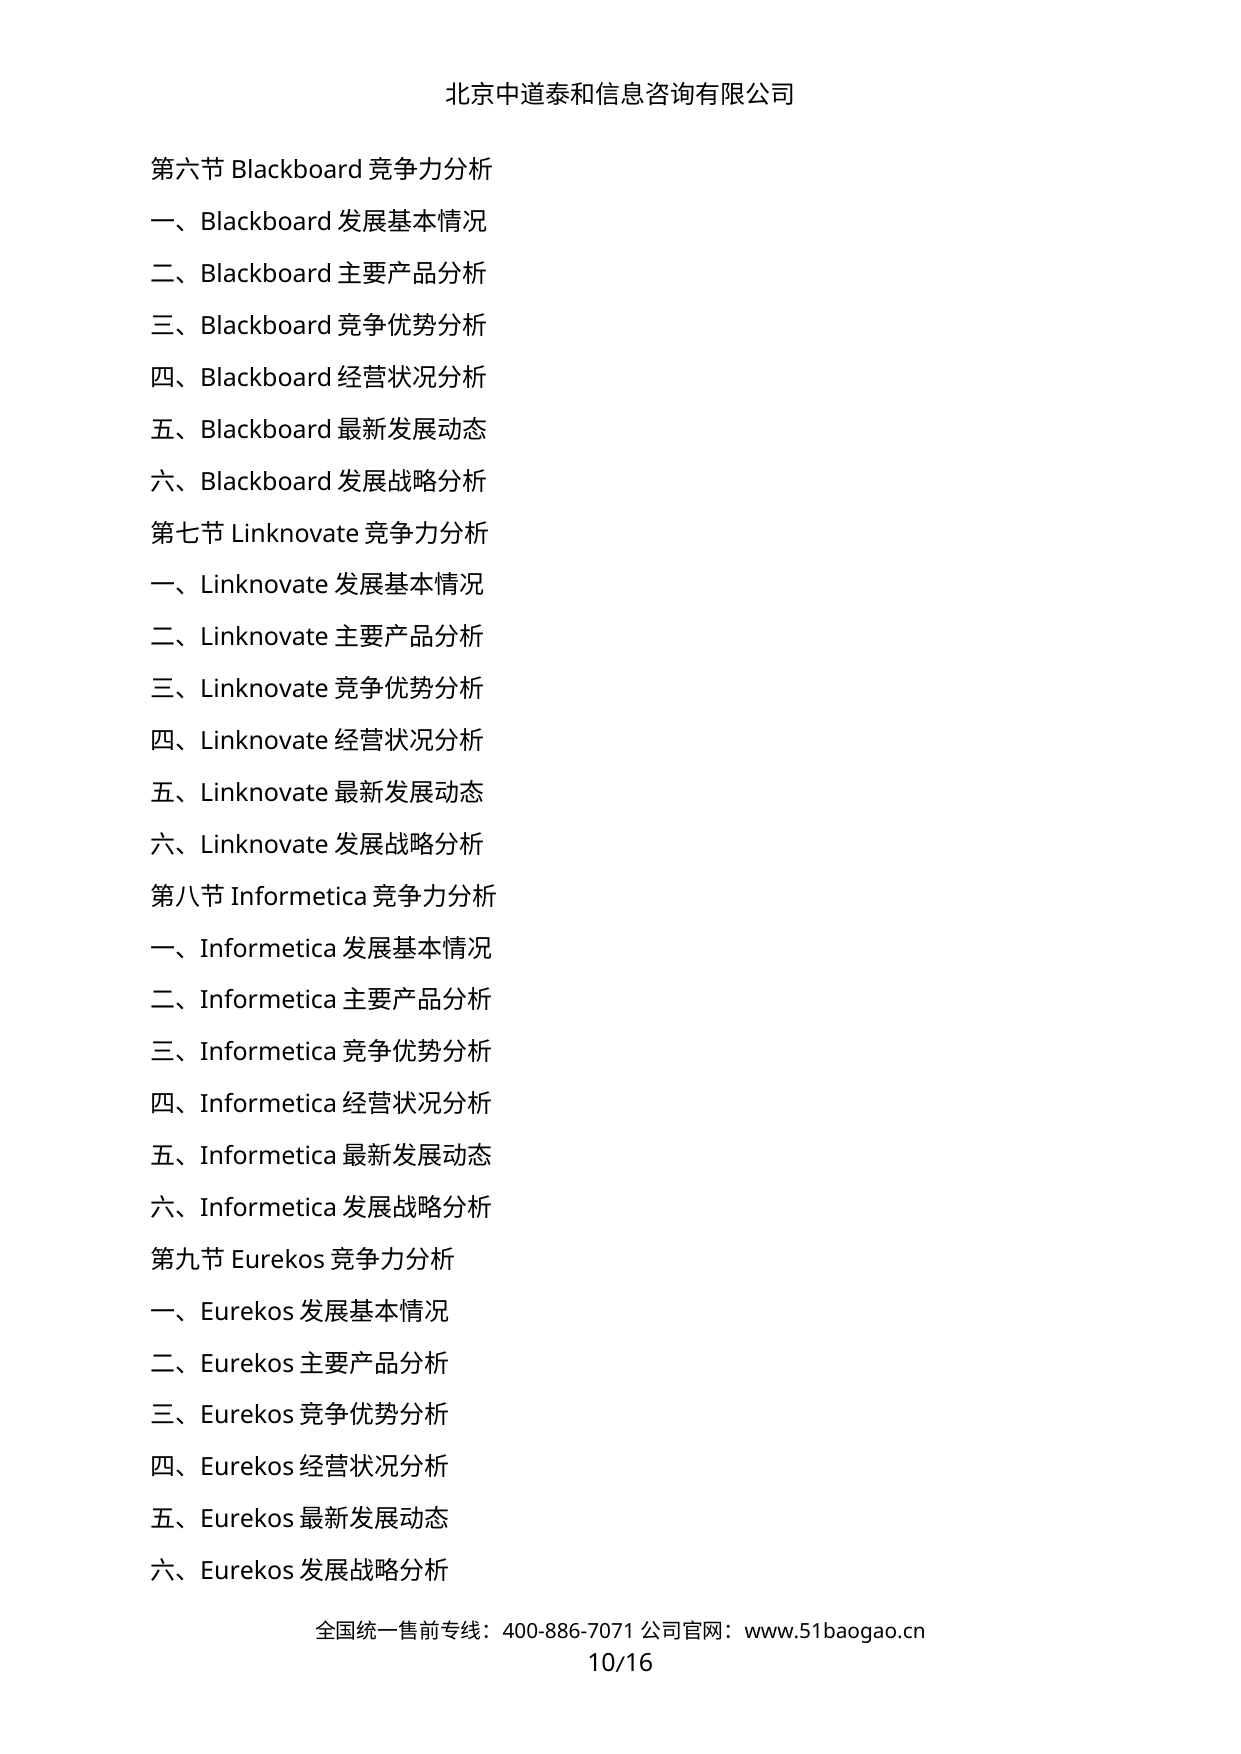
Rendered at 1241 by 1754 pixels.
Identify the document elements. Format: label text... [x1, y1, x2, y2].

text 四、Linknovate经营状况分析 [150, 721, 1090, 757]
text 六、Informetica发展战略分析 [150, 1187, 1090, 1224]
text 二、Linknovate主要产品分析 [150, 617, 1090, 653]
text 二、Blackboard主要产品分析 [150, 254, 1090, 290]
text 六、Linknovate发展战略分析 [150, 824, 1090, 861]
text 四、Informetica经营状况分析 [150, 1084, 1090, 1120]
text 一、Blackboard发展基本情况 [150, 202, 1090, 238]
text 五、Informetica最新发展动态 [150, 1136, 1090, 1172]
text 三、Blackboard竞争优势分析 [150, 306, 1090, 342]
text 二、Informetica主要产品分析 [150, 980, 1090, 1016]
text 第九节 Eurekos竞争力分析 [150, 1239, 1090, 1276]
text 五、Linknovate最新发展动态 [150, 772, 1090, 809]
text 第八节 Informetica竞争力分析 [150, 876, 1090, 912]
text 三、Eurekos竞争优势分析 [150, 1395, 1090, 1431]
text 一、Eurekos发展基本情况 [150, 1291, 1090, 1327]
text 一、Linknovate发展基本情况 [150, 565, 1090, 601]
text 第六节 Blackboard竞争力分析 [150, 150, 1090, 186]
text 六、Eurekos发展战略分析 [150, 1551, 1090, 1587]
text 四、Blackboard经营状况分析 [150, 357, 1090, 394]
text 四、Eurekos经营状况分析 [150, 1447, 1090, 1483]
text 三、Informetica竞争优势分析 [150, 1032, 1090, 1068]
text 一、Informetica发展基本情况 [150, 928, 1090, 964]
text 五、Eurekos最新发展动态 [150, 1499, 1090, 1535]
text 六、Blackboard发展战略分析 [150, 461, 1090, 497]
text 五、Blackboard最新发展动态 [150, 409, 1090, 446]
text 三、Linknovate竞争优势分析 [150, 669, 1090, 705]
text 第七节 Linknovate竞争力分析 [150, 513, 1090, 549]
text 二、Eurekos主要产品分析 [150, 1343, 1090, 1379]
